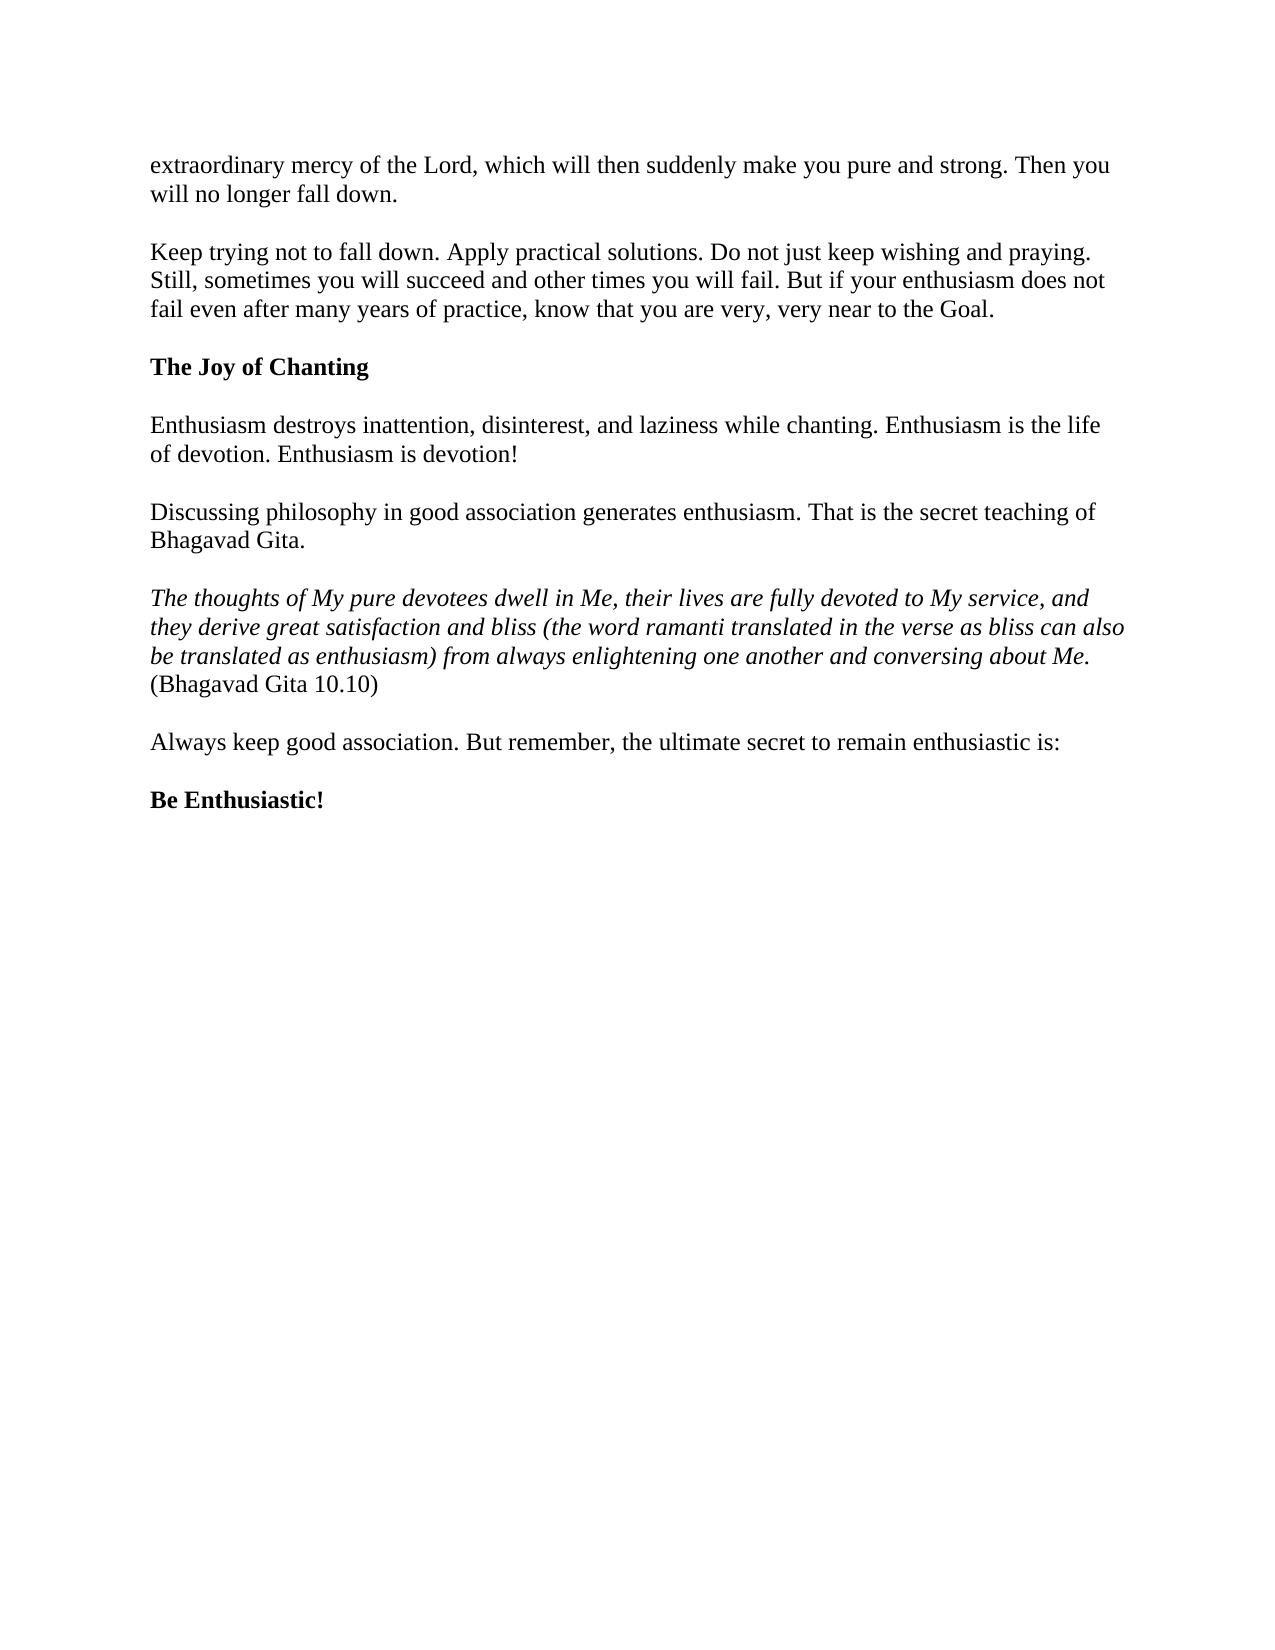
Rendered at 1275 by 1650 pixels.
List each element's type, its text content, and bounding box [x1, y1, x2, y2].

text The Joy of Chanting [150, 352, 1125, 381]
text Be Enthusiastic! [150, 785, 1125, 814]
text Discussing philosophy in good association generates enthusiasm. That is the secret teaching of Bhagavad Gita. [150, 497, 1125, 554]
text The thoughts of My pure devotees dwell in Me, their lives are fully devoted to My service, and they derive great satisfaction and bliss (the word ramanti translated in the verse as bliss can also be translated as enthusiasm) from always enlightening one another and conversing about Me. (Bhagavad Gita 10.10) [150, 583, 1125, 698]
text Always keep good association. But remember, the ultimate secret to remain enthusiastic is: [150, 727, 1125, 756]
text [150, 150, 1125, 207]
text Keep trying not to fall down. Apply practical solutions. Do not just keep wishing and praying. Still, sometimes you will succeed and other times you will fail. But if your enthusiasm does not fail even after many years of practice, know that you are very, very near to the Goal. [150, 237, 1125, 323]
text Enthusiasm destroys inattention, disinterest, and laziness while chanting. Enthusiasm is the life of devotion. Enthusiasm is devotion! [150, 410, 1125, 467]
